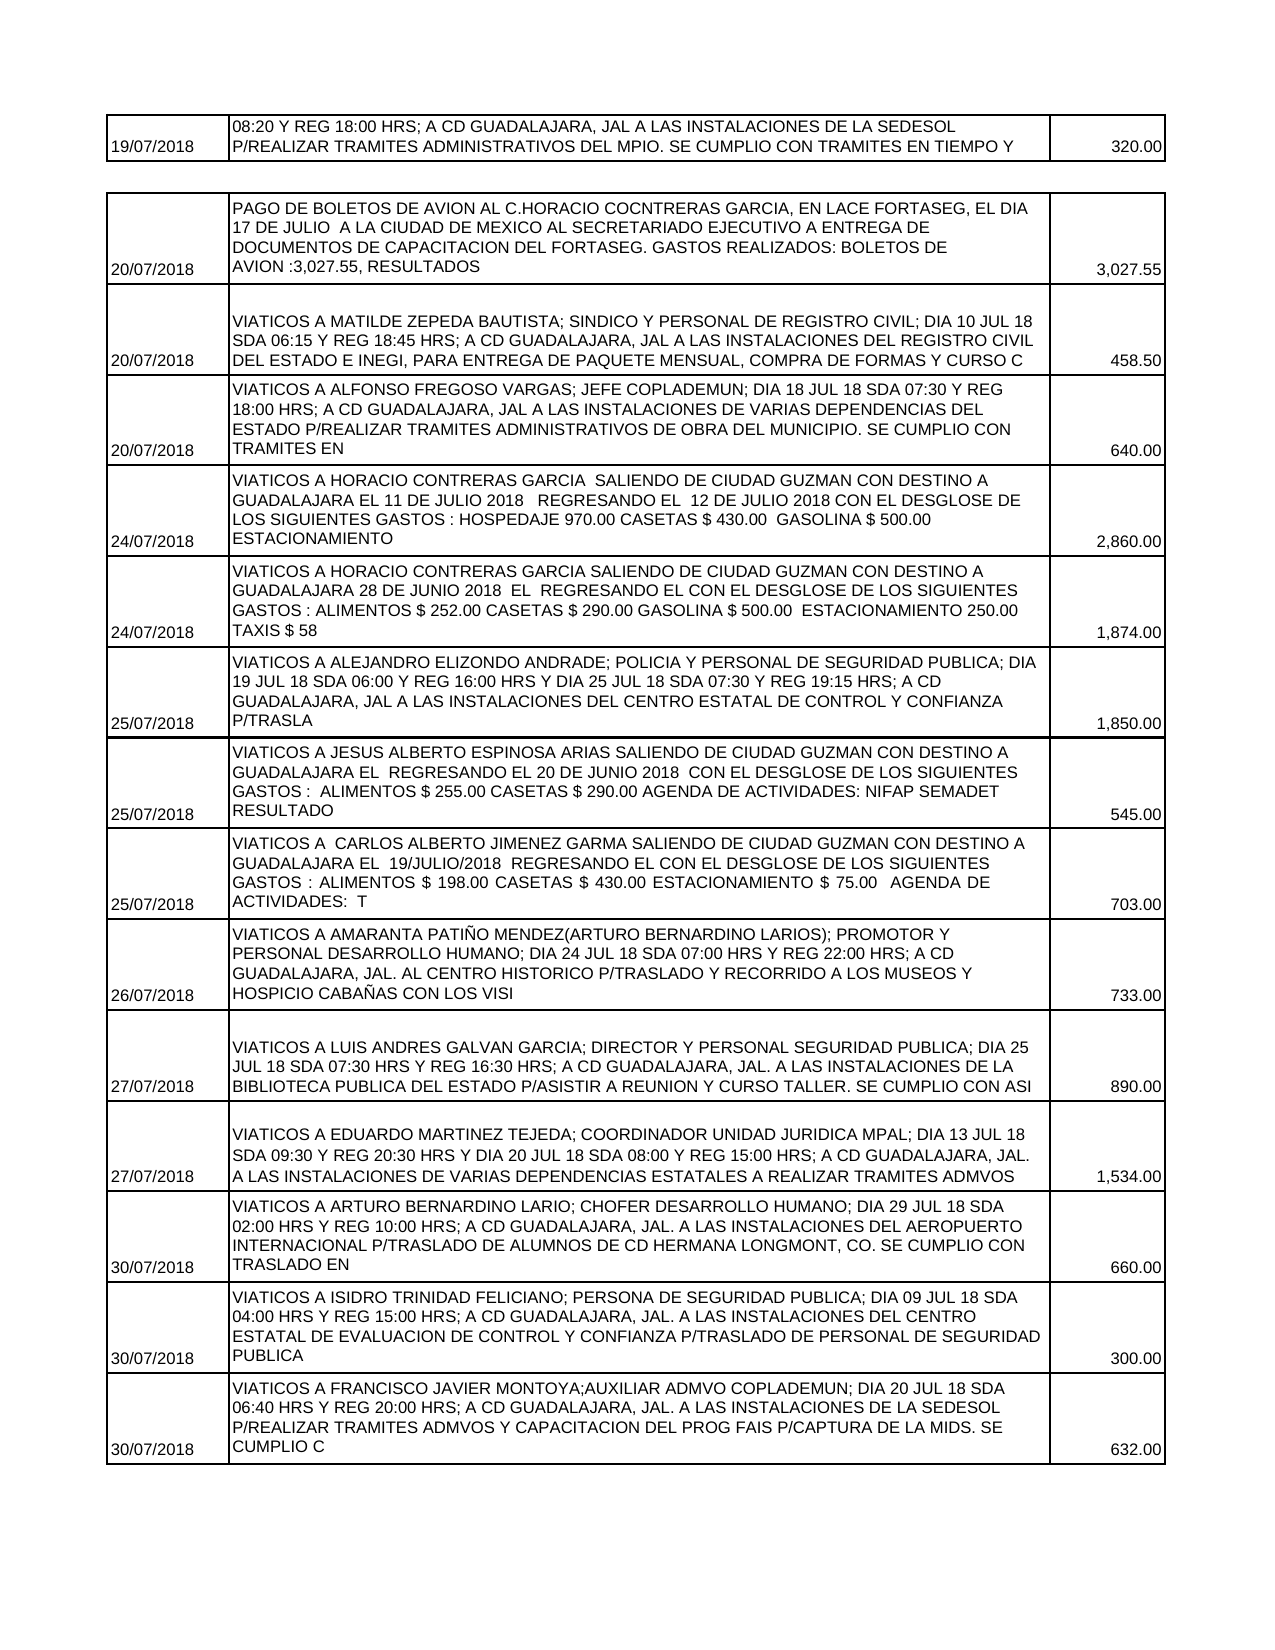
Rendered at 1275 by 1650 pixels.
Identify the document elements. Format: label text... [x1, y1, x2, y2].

table_cell 640.00 [1051, 376, 1164, 464]
table_cell 733.00 [1051, 920, 1164, 1009]
table_cell 2,860.00 [1051, 466, 1164, 555]
table_cell 632.00 [1051, 1374, 1164, 1462]
table_cell 26/07/2018 [108, 920, 228, 1009]
table_cell 1,534.00 [1051, 1102, 1164, 1190]
table_cell 1,850.00 [1051, 648, 1164, 736]
table_cell VIATICOS A HORACIO CONTRERAS GARCIA SALIENDO DE CIUDAD GUZMAN CON DESTINO A GUADALAJARA 28 DE JUNIO 2018 EL REGRESANDO EL CON EL DESGLOSE DE LOS SIGUIENTES GASTOS : ALIMENTOS $ 252.00 CASETAS $ 290.00 GASOLINA $ 500.00 ESTACIONAMIENTO 250.00 TAXIS $ 58 [230, 557, 1049, 646]
table_cell 320.00 [1051, 116, 1164, 160]
table_header 3,027.55 [1051, 194, 1164, 283]
table_cell 703.00 [1051, 829, 1164, 918]
table_cell VIATICOS A EDUARDO MARTINEZ TEJEDA; COORDINADOR UNIDAD JURIDICA MPAL; DIA 13 JUL 18 SDA 09:30 Y REG 20:30 HRS Y DIA 20 JUL 18 SDA 08:00 Y REG 15:00 HRS; A CD GUADALAJARA, JAL. A LAS INSTALACIONES DE VARIAS DEPENDENCIAS ESTATALES A REALIZAR TRAMITES ADMVOS [230, 1102, 1049, 1190]
table_header PAGO DE BOLETOS DE AVION AL C.HORACIO COCNTRERAS GARCIA, EN LACE FORTASEG, EL DIA 17 DE JULIO A LA CIUDAD DE MEXICO AL SECRETARIADO EJECUTIVO A ENTREGA DE DOCUMENTOS DE CAPACITACION DEL FORTASEG. GASTOS REALIZADOS: BOLETOS DE AVION :3,027.55, RESULTADOS [230, 194, 1049, 283]
table_cell 24/07/2018 [108, 466, 228, 555]
table_cell 20/07/2018 [108, 376, 228, 464]
table_cell VIATICOS A FRANCISCO JAVIER MONTOYA;AUXILIAR ADMVO COPLADEMUN; DIA 20 JUL 18 SDA 06:40 HRS Y REG 20:00 HRS; A CD GUADALAJARA, JAL. A LAS INSTALACIONES DE LA SEDESOL P/REALIZAR TRAMITES ADMVOS Y CAPACITACION DEL PROG FAIS P/CAPTURA DE LA MIDS. SE CUMPLIO C [230, 1374, 1049, 1462]
table_cell VIATICOS A ISIDRO TRINIDAD FELICIANO; PERSONA DE SEGURIDAD PUBLICA; DIA 09 JUL 18 SDA 04:00 HRS Y REG 15:00 HRS; A CD GUADALAJARA, JAL. A LAS INSTALACIONES DEL CENTRO ESTATAL DE EVALUACION DE CONTROL Y CONFIANZA P/TRASLADO DE PERSONAL DE SEGURIDAD PUBLICA [230, 1283, 1049, 1372]
table_cell 20/07/2018 [108, 285, 228, 373]
table_cell 30/07/2018 [108, 1192, 228, 1281]
table_header 20/07/2018 [108, 194, 228, 283]
table_cell VIATICOS A HORACIO CONTRERAS GARCIA SALIENDO DE CIUDAD GUZMAN CON DESTINO A GUADALAJARA EL 11 DE JULIO 2018 REGRESANDO EL 12 DE JULIO 2018 CON EL DESGLOSE DE LOS SIGUIENTES GASTOS : HOSPEDAJE 970.00 CASETAS $ 430.00 GASOLINA $ 500.00 ESTACIONAMIENTO [230, 466, 1049, 555]
table_cell 25/07/2018 [108, 829, 228, 918]
table_cell VIATICOS A ALEJANDRO ELIZONDO ANDRADE; POLICIA Y PERSONAL DE SEGURIDAD PUBLICA; DIA 19 JUL 18 SDA 06:00 Y REG 16:00 HRS Y DIA 25 JUL 18 SDA 07:30 Y REG 19:15 HRS; A CD GUADALAJARA, JAL A LAS INSTALACIONES DEL CENTRO ESTATAL DE CONTROL Y CONFIANZA P/TRASLA [230, 648, 1049, 736]
table_cell VIATICOS A ARTURO BERNARDINO LARIO; CHOFER DESARROLLO HUMANO; DIA 29 JUL 18 SDA 02:00 HRS Y REG 10:00 HRS; A CD GUADALAJARA, JAL. A LAS INSTALACIONES DEL AEROPUERTO INTERNACIONAL P/TRASLADO DE ALUMNOS DE CD HERMANA LONGMONT, CO. SE CUMPLIO CON TRASLADO EN [230, 1192, 1049, 1281]
table_cell 25/07/2018 [108, 648, 228, 736]
table_cell VIATICOS A JESUS ALBERTO ESPINOSA ARIAS SALIENDO DE CIUDAD GUZMAN CON DESTINO A GUADALAJARA EL REGRESANDO EL 20 DE JUNIO 2018 CON EL DESGLOSE DE LOS SIGUIENTES GASTOS : ALIMENTOS $ 255.00 CASETAS $ 290.00 AGENDA DE ACTIVIDADES: NIFAP SEMADET RESULTADO [230, 739, 1049, 827]
table_cell 24/07/2018 [108, 557, 228, 646]
table_cell VIATICOS A AMARANTA PATIÑO MENDEZ(ARTURO BERNARDINO LARIOS); PROMOTOR Y PERSONAL DESARROLLO HUMANO; DIA 24 JUL 18 SDA 07:00 HRS Y REG 22:00 HRS; A CD GUADALAJARA, JAL. AL CENTRO HISTORICO P/TRASLADO Y RECORRIDO A LOS MUSEOS Y HOSPICIO CABAÑAS CON LOS VISI [230, 920, 1049, 1009]
table_cell 25/07/2018 [108, 739, 228, 827]
table_cell 890.00 [1051, 1011, 1164, 1099]
table_cell 458.50 [1051, 285, 1164, 373]
table_cell 27/07/2018 [108, 1102, 228, 1190]
table_cell VIATICOS A MATILDE ZEPEDA BAUTISTA; SINDICO Y PERSONAL DE REGISTRO CIVIL; DIA 10 JUL 18 SDA 06:15 Y REG 18:45 HRS; A CD GUADALAJARA, JAL A LAS INSTALACIONES DEL REGISTRO CIVIL DEL ESTADO E INEGI, PARA ENTREGA DE PAQUETE MENSUAL, COMPRA DE FORMAS Y CURSO C [230, 285, 1049, 373]
table_cell 545.00 [1051, 739, 1164, 827]
table_cell VIATICOS A LUIS ANDRES GALVAN GARCIA; DIRECTOR Y PERSONAL SEGURIDAD PUBLICA; DIA 25 JUL 18 SDA 07:30 HRS Y REG 16:30 HRS; A CD GUADALAJARA, JAL. A LAS INSTALACIONES DE LA BIBLIOTECA PUBLICA DEL ESTADO P/ASISTIR A REUNION Y CURSO TALLER. SE CUMPLIO CON ASI [230, 1011, 1049, 1099]
table_cell 19/07/2018 [108, 116, 228, 160]
table_cell 660.00 [1051, 1192, 1164, 1281]
table_cell VIATICOS A ALFONSO FREGOSO VARGAS; JEFE COPLADEMUN; DIA 18 JUL 18 SDA 07:30 Y REG 18:00 HRS; A CD GUADALAJARA, JAL A LAS INSTALACIONES DE VARIAS DEPENDENCIAS DEL ESTADO P/REALIZAR TRAMITES ADMINISTRATIVOS DE OBRA DEL MUNICIPIO. SE CUMPLIO CON TRAMITES EN [230, 376, 1049, 464]
table_cell 1,874.00 [1051, 557, 1164, 646]
table_cell 27/07/2018 [108, 1011, 228, 1099]
table_cell VIATICOS A CARLOS ALBERTO JIMENEZ GARMA SALIENDO DE CIUDAD GUZMAN CON DESTINO A GUADALAJARA EL 19/JULIO/2018 REGRESANDO EL CON EL DESGLOSE DE LOS SIGUIENTES GASTOS : ALIMENTOS $ 198.00 CASETAS $ 430.00 ESTACIONAMIENTO $ 75.00 AGENDA DE ACTIVIDADES: T [230, 829, 1049, 918]
table_cell 300.00 [1051, 1283, 1164, 1372]
table_cell 30/07/2018 [108, 1283, 228, 1372]
table_cell 30/07/2018 [108, 1374, 228, 1462]
table_cell 08:20 Y REG 18:00 HRS; A CD GUADALAJARA, JAL A LAS INSTALACIONES DE LA SEDESOL P/REALIZAR TRAMITES ADMINISTRATIVOS DEL MPIO. SE CUMPLIO CON TRAMITES EN TIEMPO Y [230, 116, 1049, 160]
